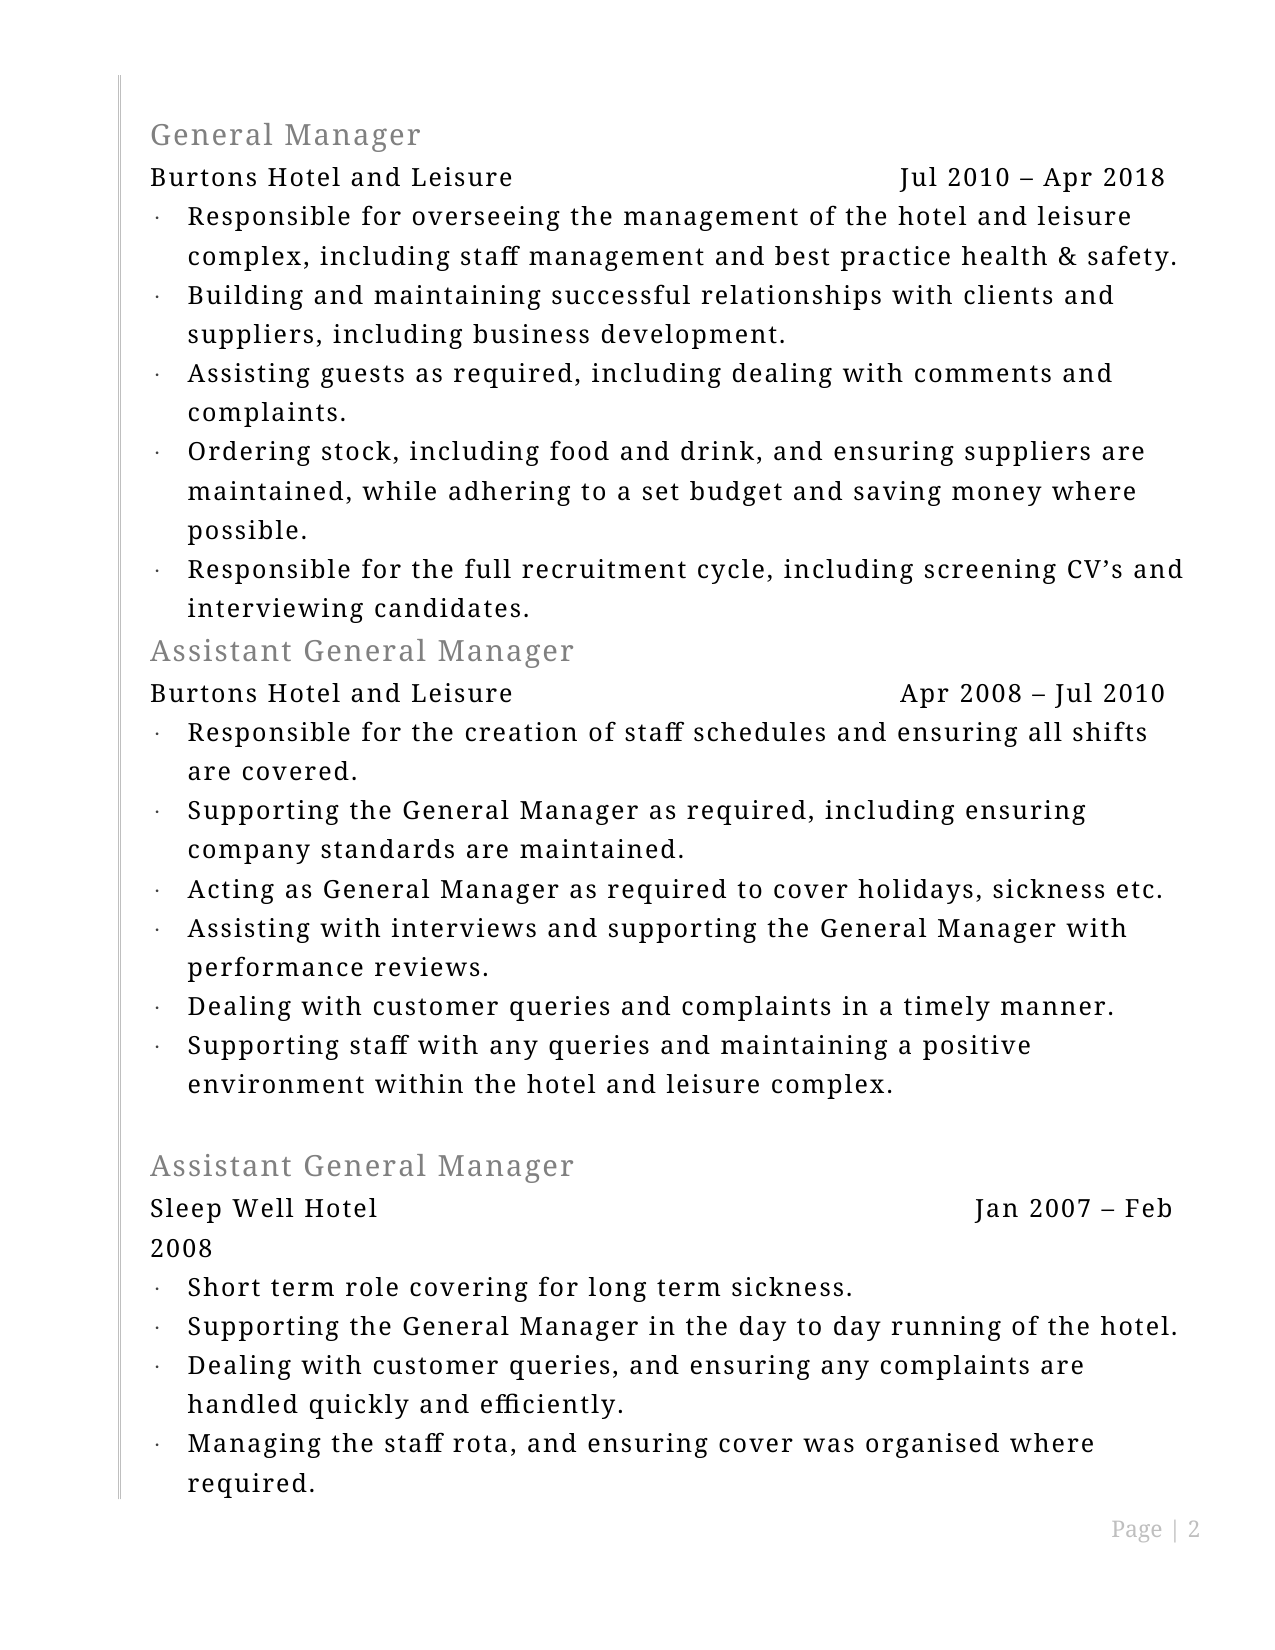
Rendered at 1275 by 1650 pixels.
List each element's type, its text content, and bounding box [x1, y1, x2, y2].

list Supporting staff with any queries and maintaining a positive environment within the hotel and leisure complex. [121, 1028, 1200, 1101]
list Responsible for overseeing the management of the hotel and leisure complex, including staff management and best practice health & safety. [121, 199, 1200, 272]
text Burtons Hotel and Leisure Apr 2008 – Jul 2010 [121, 675, 1200, 709]
list Assisting guests as required, including dealing with comments and complaints. [121, 356, 1200, 429]
list Managing the staff rota, and ensuring cover was organised where required. [121, 1426, 1200, 1499]
list Responsible for the creation of staff schedules and ensuring all shifts are covered. [121, 714, 1200, 788]
list Dealing with customer queries, and ensuring any complaints are handled quickly and efficiently. [121, 1348, 1200, 1421]
list Responsible for the full recruitment cycle, including screening CV’s and interviewing candidates. [121, 551, 1200, 625]
list Assisting with interviews and supporting the General Manager with performance reviews. [121, 910, 1200, 984]
text Sleep Well Hotel Jan 2007 – Feb 2008 [121, 1191, 1200, 1264]
text Burtons Hotel and Leisure Jul 2010 – Apr 2018 [121, 160, 1200, 194]
text General Manager [121, 114, 1200, 154]
list Supporting the General Manager in the day to day running of the hotel. [121, 1308, 1200, 1343]
list Ordering stock, including food and drink, and ensuring suppliers are maintained, while adhering to a set budget and saving money where possible. [121, 434, 1200, 546]
list Acting as General Manager as required to cover holidays, sickness etc. [121, 871, 1200, 905]
list Supporting the General Manager as required, including ensuring company standards are maintained. [121, 793, 1200, 866]
list Dealing with customer queries and complaints in a timely manner. [121, 989, 1200, 1023]
text Assistant General Manager [121, 630, 1200, 669]
list Building and maintaining successful relationships with clients and suppliers, including business development. [121, 277, 1200, 351]
list Short term role covering for long term sickness. [121, 1269, 1200, 1303]
text Assistant General Manager [121, 1145, 1200, 1185]
